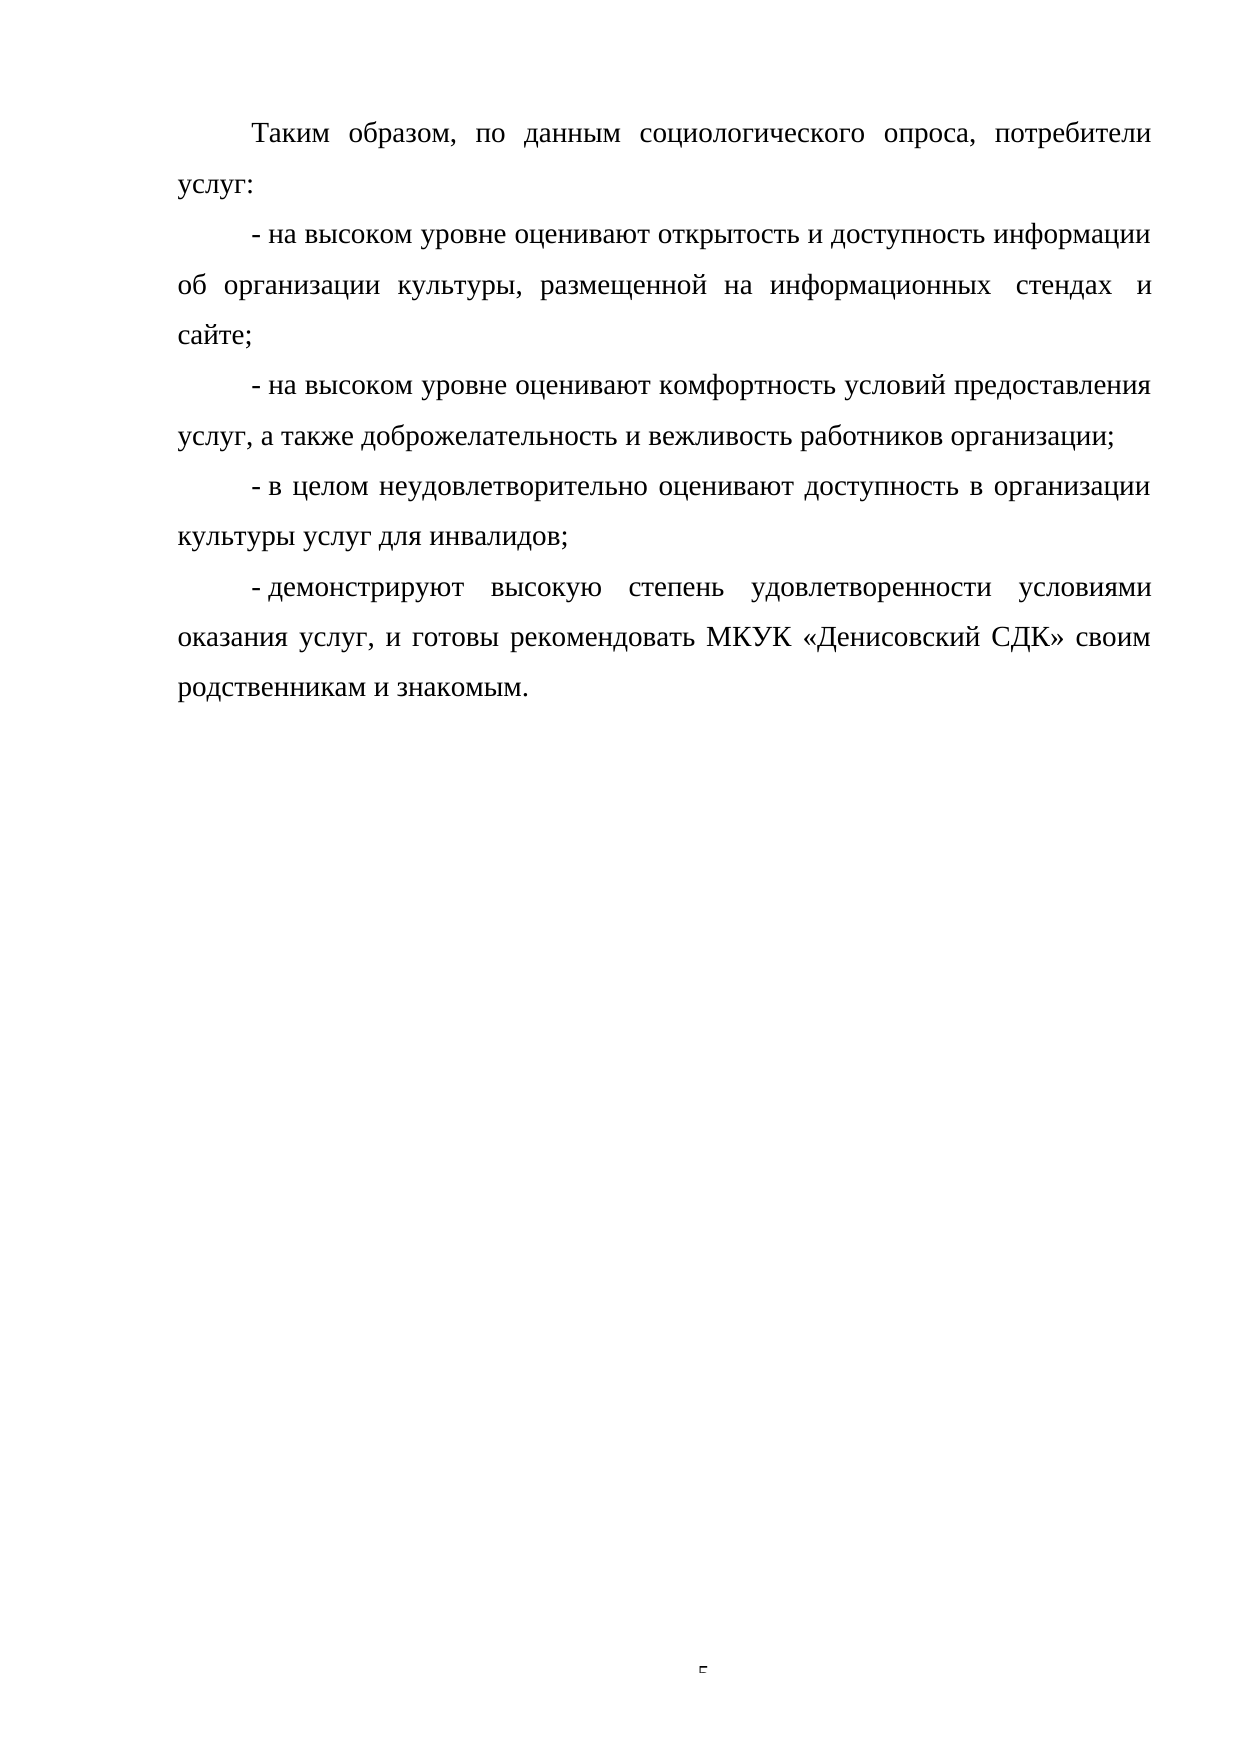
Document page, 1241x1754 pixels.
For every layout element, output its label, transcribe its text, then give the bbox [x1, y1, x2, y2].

list демонстрируют высокую степень удовлетворенности условиями оказания услуг, и готовы рекомендовать МКУК «Денисовский СДК» своим родственникам и знакомым. [177, 569, 1152, 703]
list в целом неудовлетворительно оценивают доступность в организации культуры услуг для инвалидов; [177, 468, 1151, 552]
list на высоком уровне оценивают открытость и доступность информации об организации культуры, размещенной на информационных стендах и сайте; [177, 217, 1152, 351]
text Таким образом, по данным социологического опроса, потребители услуг: [177, 115, 1151, 199]
list на высоком уровне оценивают комфортность условий предоставления услуг, а также доброжелательность и вежливость работников организации; [177, 367, 1152, 451]
